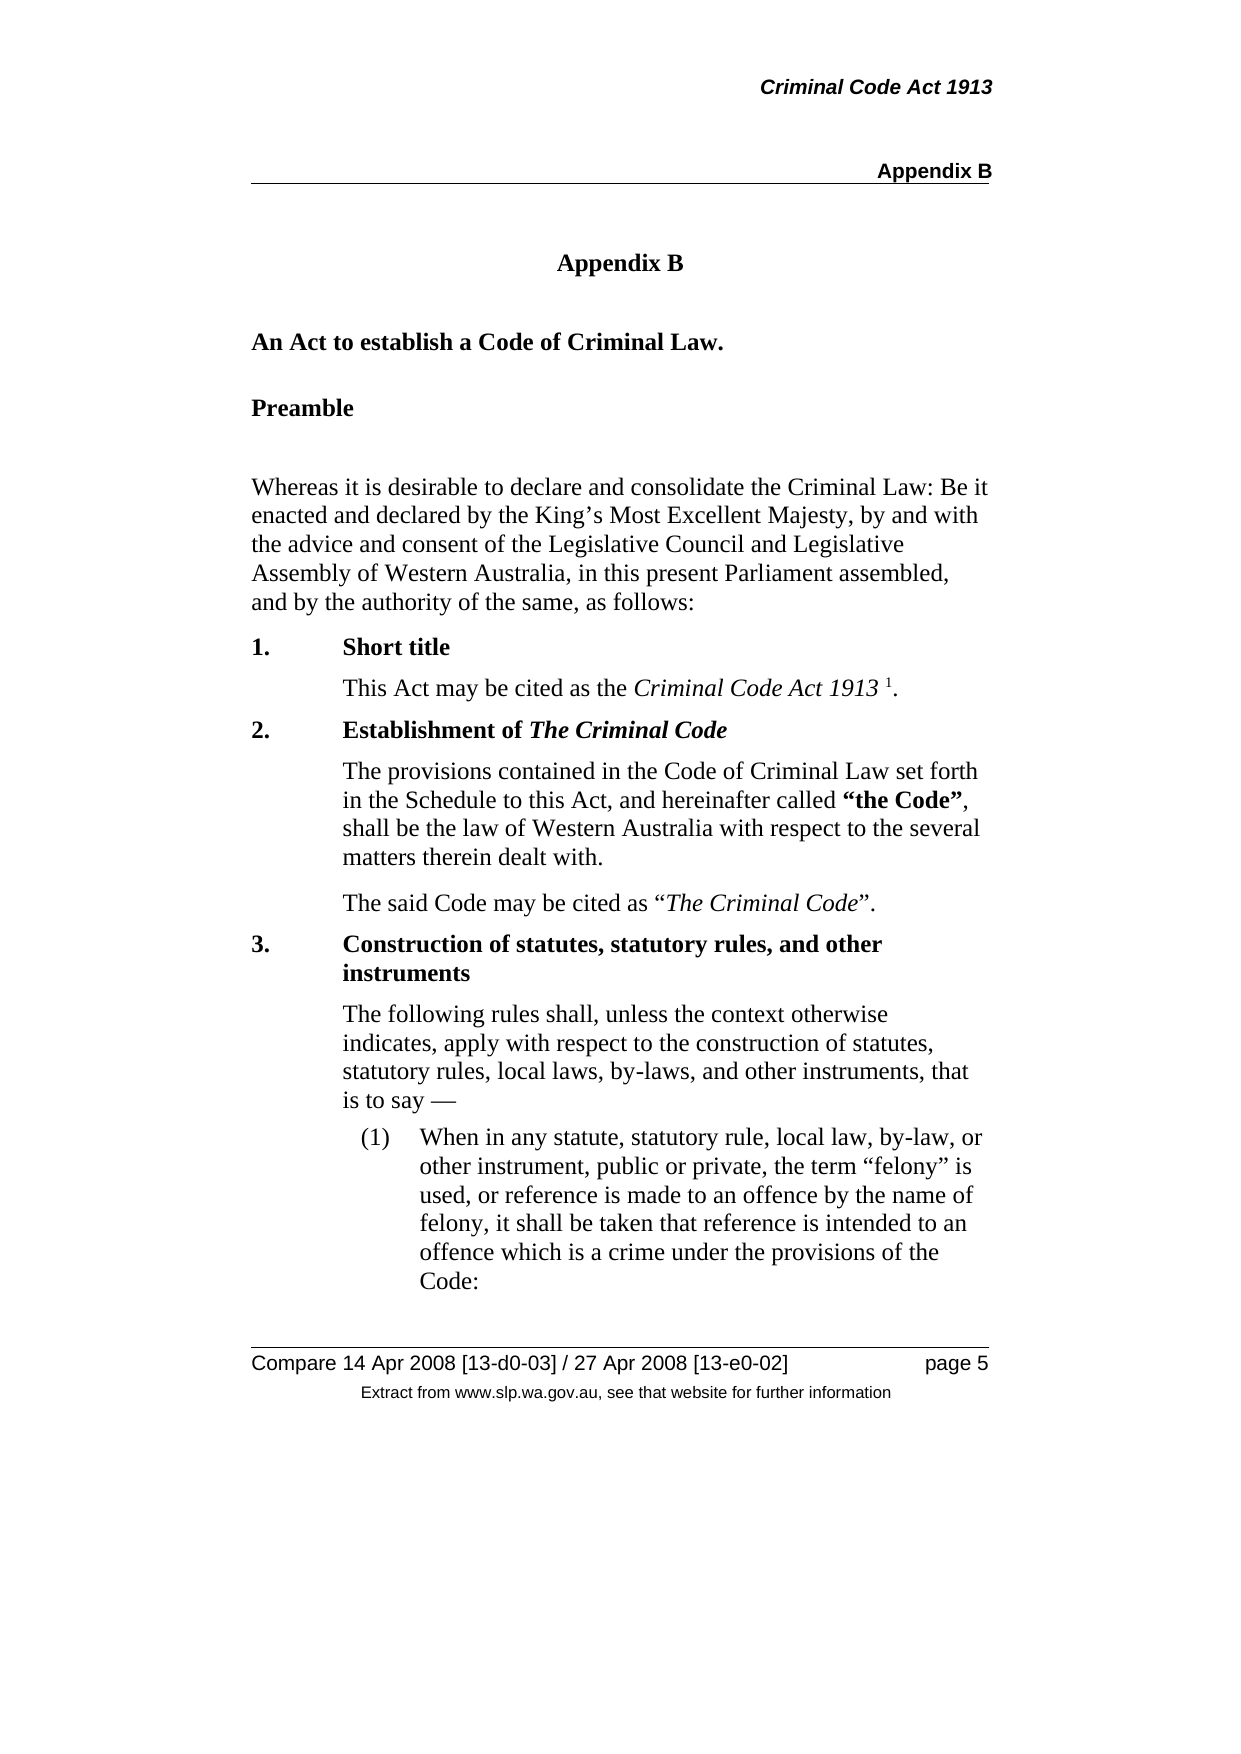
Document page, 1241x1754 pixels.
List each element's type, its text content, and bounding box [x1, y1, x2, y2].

text The provisions contained in the Code of Criminal Law set forth in the Schedule to this Act, and hereinafter called “the Code”, shall be the law of Western Australia with respect to the several matters therein dealt with. [251, 756, 989, 871]
text 1. Short title [251, 632, 989, 661]
text (1) When in any statute, statutory rule, local law, by-law, or other instrument, public or private, the term “felony” is used, or reference is made to an offence by the name of felony, it shall be taken that reference is intended to an offence which is a crime under the provisions of the Code: [251, 1122, 989, 1295]
text The following rules shall, unless the context otherwise indicates, apply with respect to the construction of statutes, statutory rules, local laws, by-laws, and other instruments, that is to say — [251, 999, 989, 1114]
title An Act to establish a Code of Criminal Law. [251, 327, 989, 356]
text 3. Construction of statutes, statutory rules, and other instruments [251, 929, 989, 986]
text This Act may be cited as the Criminal Code Act 1913 1. [251, 673, 989, 702]
text 2. Establishment of The Criminal Code [251, 715, 989, 743]
text The said Code may be cited as “The Criminal Code”. [251, 888, 989, 916]
subtitle Appendix B [251, 248, 989, 277]
text Whereas it is desirable to declare and consolidate the Criminal Law: Be it enacted and declared by the King’s Most Excellent Majesty, by and with the advice and consent of the Legislative Council and Legislative Assembly of Western Australia, in this present Parliament assembled, and by the authority of the same, as follows: [251, 472, 989, 616]
text Preamble [251, 393, 989, 422]
